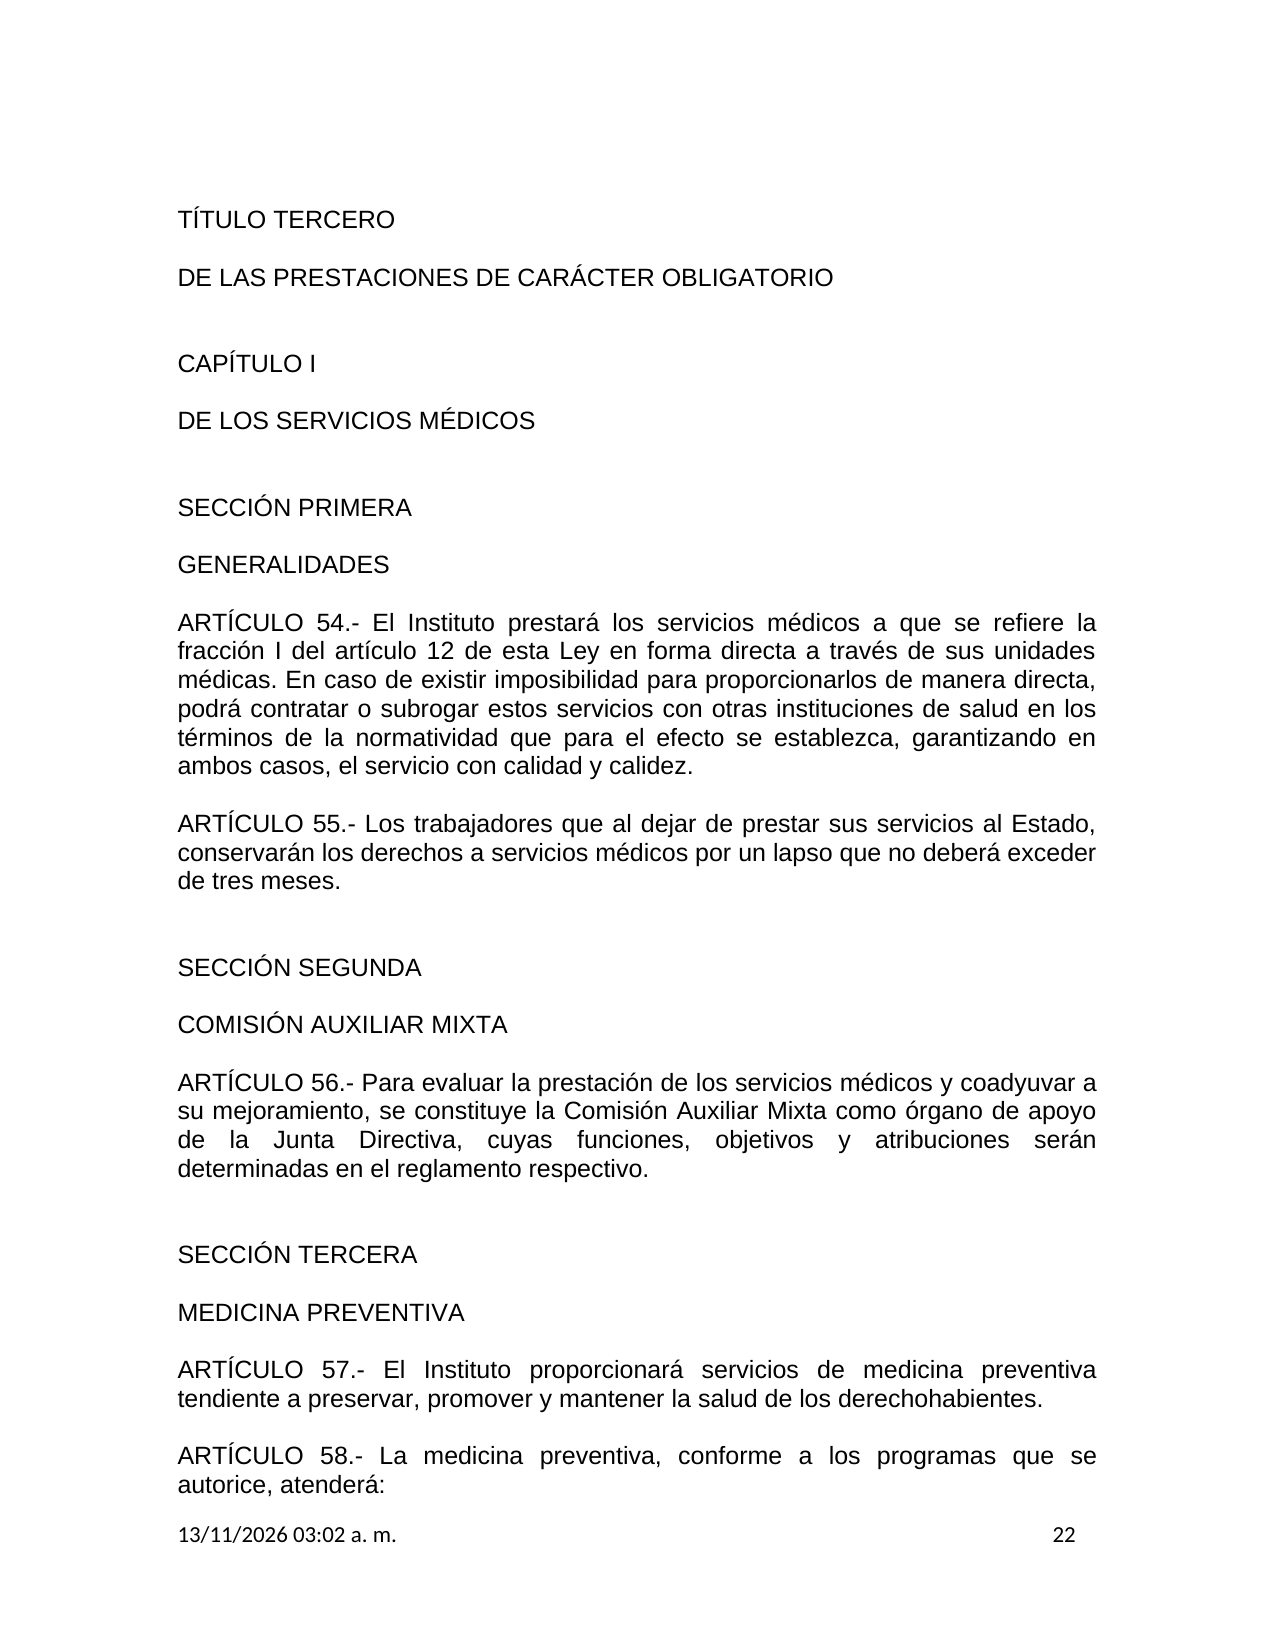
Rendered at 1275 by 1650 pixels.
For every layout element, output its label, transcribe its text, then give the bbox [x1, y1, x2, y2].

text TÍTULO TERCERO [177, 205, 1098, 234]
text ARTÍCULO 58.- La medicina preventiva, conforme a los programas que se autorice, atenderá: [177, 1441, 1098, 1499]
text SECCIÓN PRIMERA [177, 493, 1098, 521]
text MEDICINA PREVENTIVA [177, 1298, 1098, 1326]
text ARTÍCULO 55.- Los trabajadores que al dejar de prestar sus servicios al Estado, conservarán los derechos a servicios médicos por un lapso que no deberá exceder de tres meses. [177, 809, 1098, 895]
text GENERALIDADES [177, 550, 1098, 579]
text ARTÍCULO 57.- El Instituto proporcionará servicios de medicina preventiva tendiente a preservar, promover y mantener la salud de los derechohabientes. [177, 1355, 1098, 1413]
text ARTÍCULO 54.- El Instituto prestará los servicios médicos a que se refiere la fracción I del artículo 12 de esta Ley en forma directa a través de sus unidades médicas. En caso de existir imposibilidad para proporcionarlos de manera directa, podrá contratar o subrogar estos servicios con otras instituciones de salud en los términos de la normatividad que para el efecto se establezca, garantizando en ambos casos, el servicio con calidad y calidez. [177, 608, 1098, 780]
text DE LOS SERVICIOS MÉDICOS [177, 406, 1098, 435]
text SECCIÓN TERCERA [177, 1240, 1098, 1269]
text ARTÍCULO 56.- Para evaluar la prestación de los servicios médicos y coadyuvar a su mejoramiento, se constituye la Comisión Auxiliar Mixta como órgano de apoyo de la Junta Directiva, cuyas funciones, objetivos y atribuciones serán determinadas en el reglamento respectivo. [177, 1068, 1098, 1183]
text COMISIÓN AUXILIAR MIXTA [177, 1010, 1098, 1039]
text SECCIÓN SEGUNDA [177, 953, 1098, 981]
text DE LAS PRESTACIONES DE CARÁCTER OBLIGATORIO [177, 263, 1098, 291]
text CAPÍTULO I [177, 349, 1098, 378]
